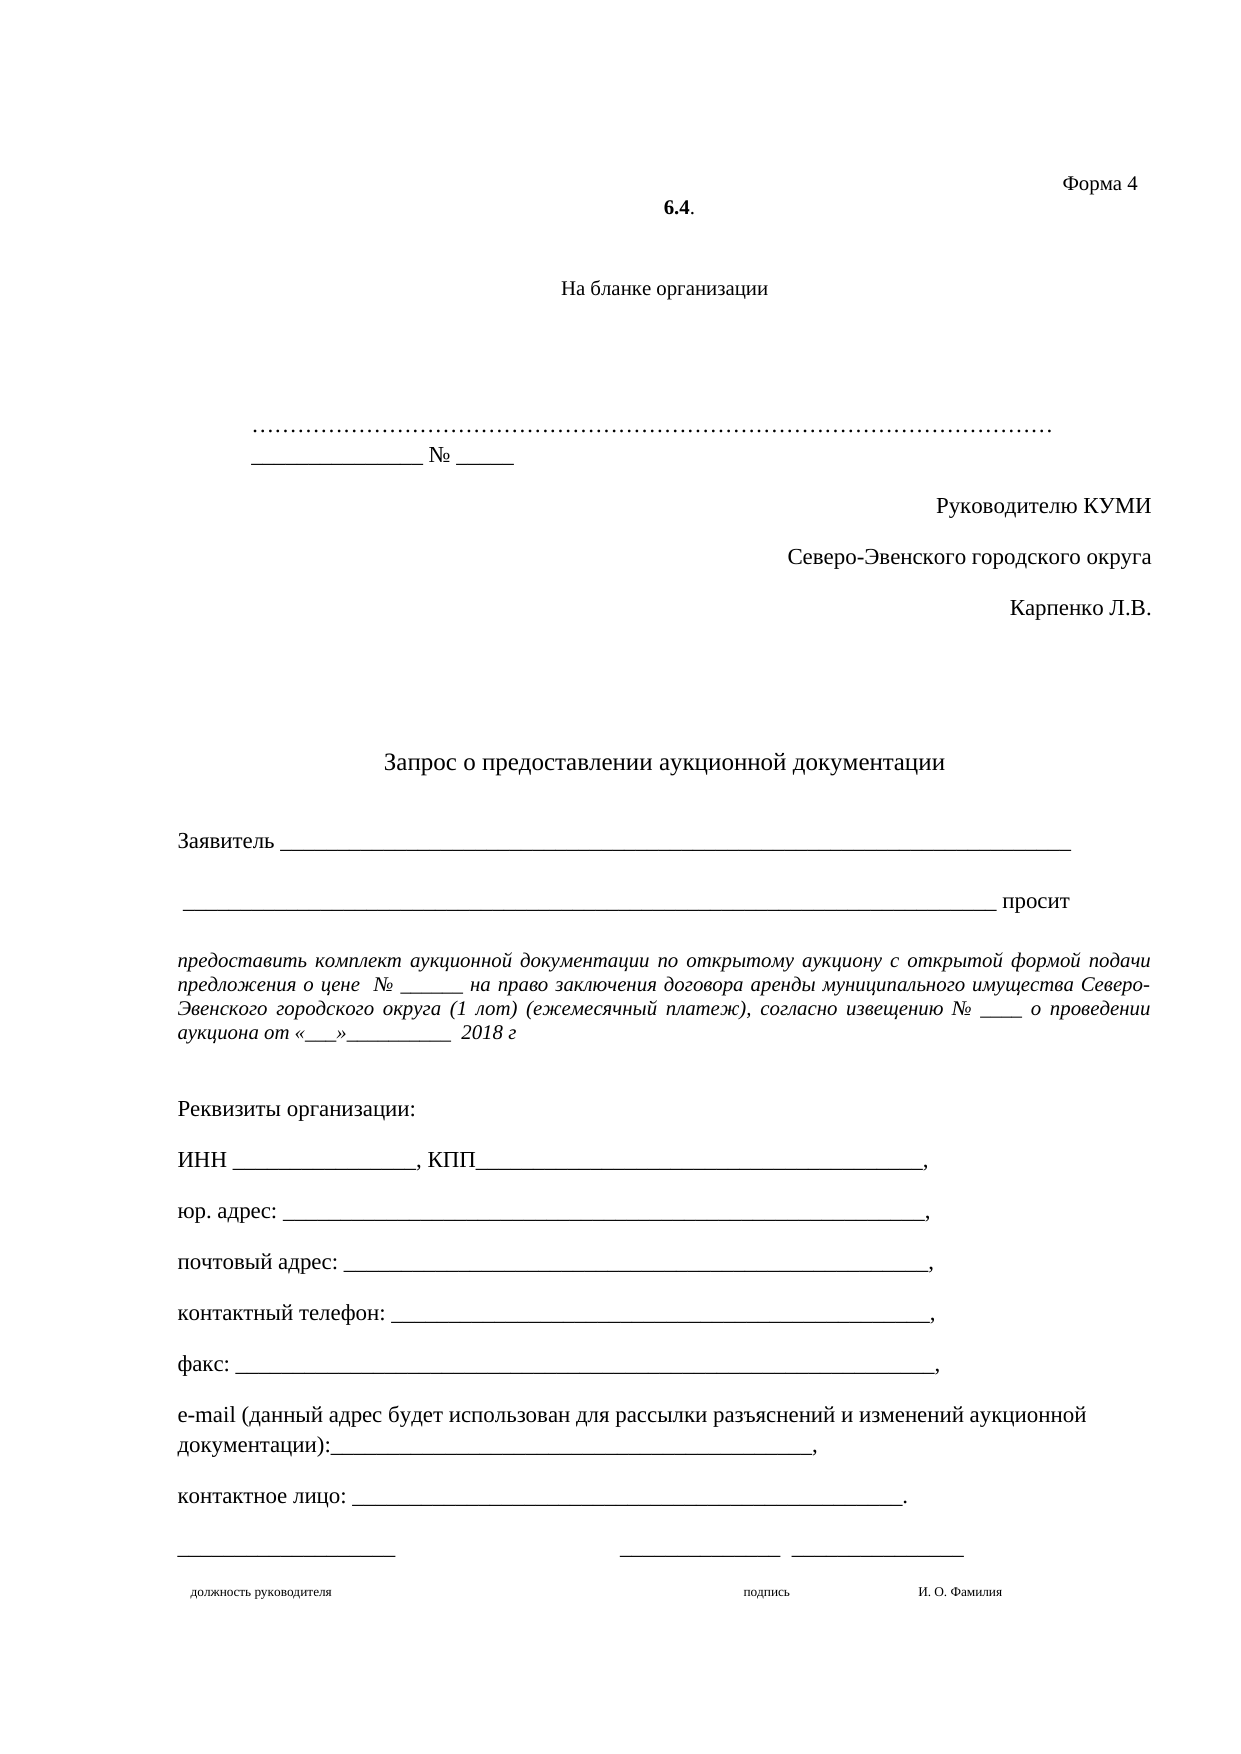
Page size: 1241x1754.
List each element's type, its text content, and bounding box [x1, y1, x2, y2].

subtitle Форма 4 [177, 171, 1152, 195]
text ___________________ ______________ _______________ [177, 1533, 1152, 1560]
text контактное лицо: ________________________________________________. [177, 1482, 1152, 1509]
text e-mail (данный адрес будет использован для рассылки разъяснений и изменений аукционной документации):__________________________________________, [177, 1401, 1152, 1458]
text юр. адрес: ________________________________________________________, [177, 1197, 1152, 1223]
text факс: _____________________________________________________________, [177, 1350, 1152, 1376]
text должность руководителя подпись И. О. Фамилия [177, 1584, 1152, 1611]
text почтовый адрес: ___________________________________________________, [177, 1248, 1152, 1274]
text ИНН ________________, КПП_______________________________________, [177, 1146, 1152, 1172]
subtitle Запрос о предоставлении аукционной документации [177, 747, 1152, 776]
title На бланке организации [177, 276, 1152, 300]
text 6.4. [207, 195, 1152, 219]
text Северо-Эвенского городского округа [177, 543, 1152, 569]
text …………………………………………………………………………………………… _______________ № _____ [177, 411, 1152, 467]
text Реквизиты организации: [177, 1095, 1152, 1121]
text Заявитель _____________________________________________________________________ [177, 827, 1152, 853]
text Карпенко Л.В. [177, 594, 1152, 620]
subtitle предоставить комплект аукционной документации по открытому аукциону с открытой формой подачи предложения о цене № ______ на право заключения договора аренды муниципального имущества Северо-Эвенского городского округа (1 лот) (ежемесячный платеж), согласно извещению № ____ о проведении аукциона от «___»__________ 2018 г [177, 948, 1152, 1044]
text _______________________________________________________________________ просит [177, 887, 1152, 914]
text контактный телефон: _______________________________________________, [177, 1299, 1152, 1325]
text Руководителю КУМИ [177, 492, 1152, 518]
